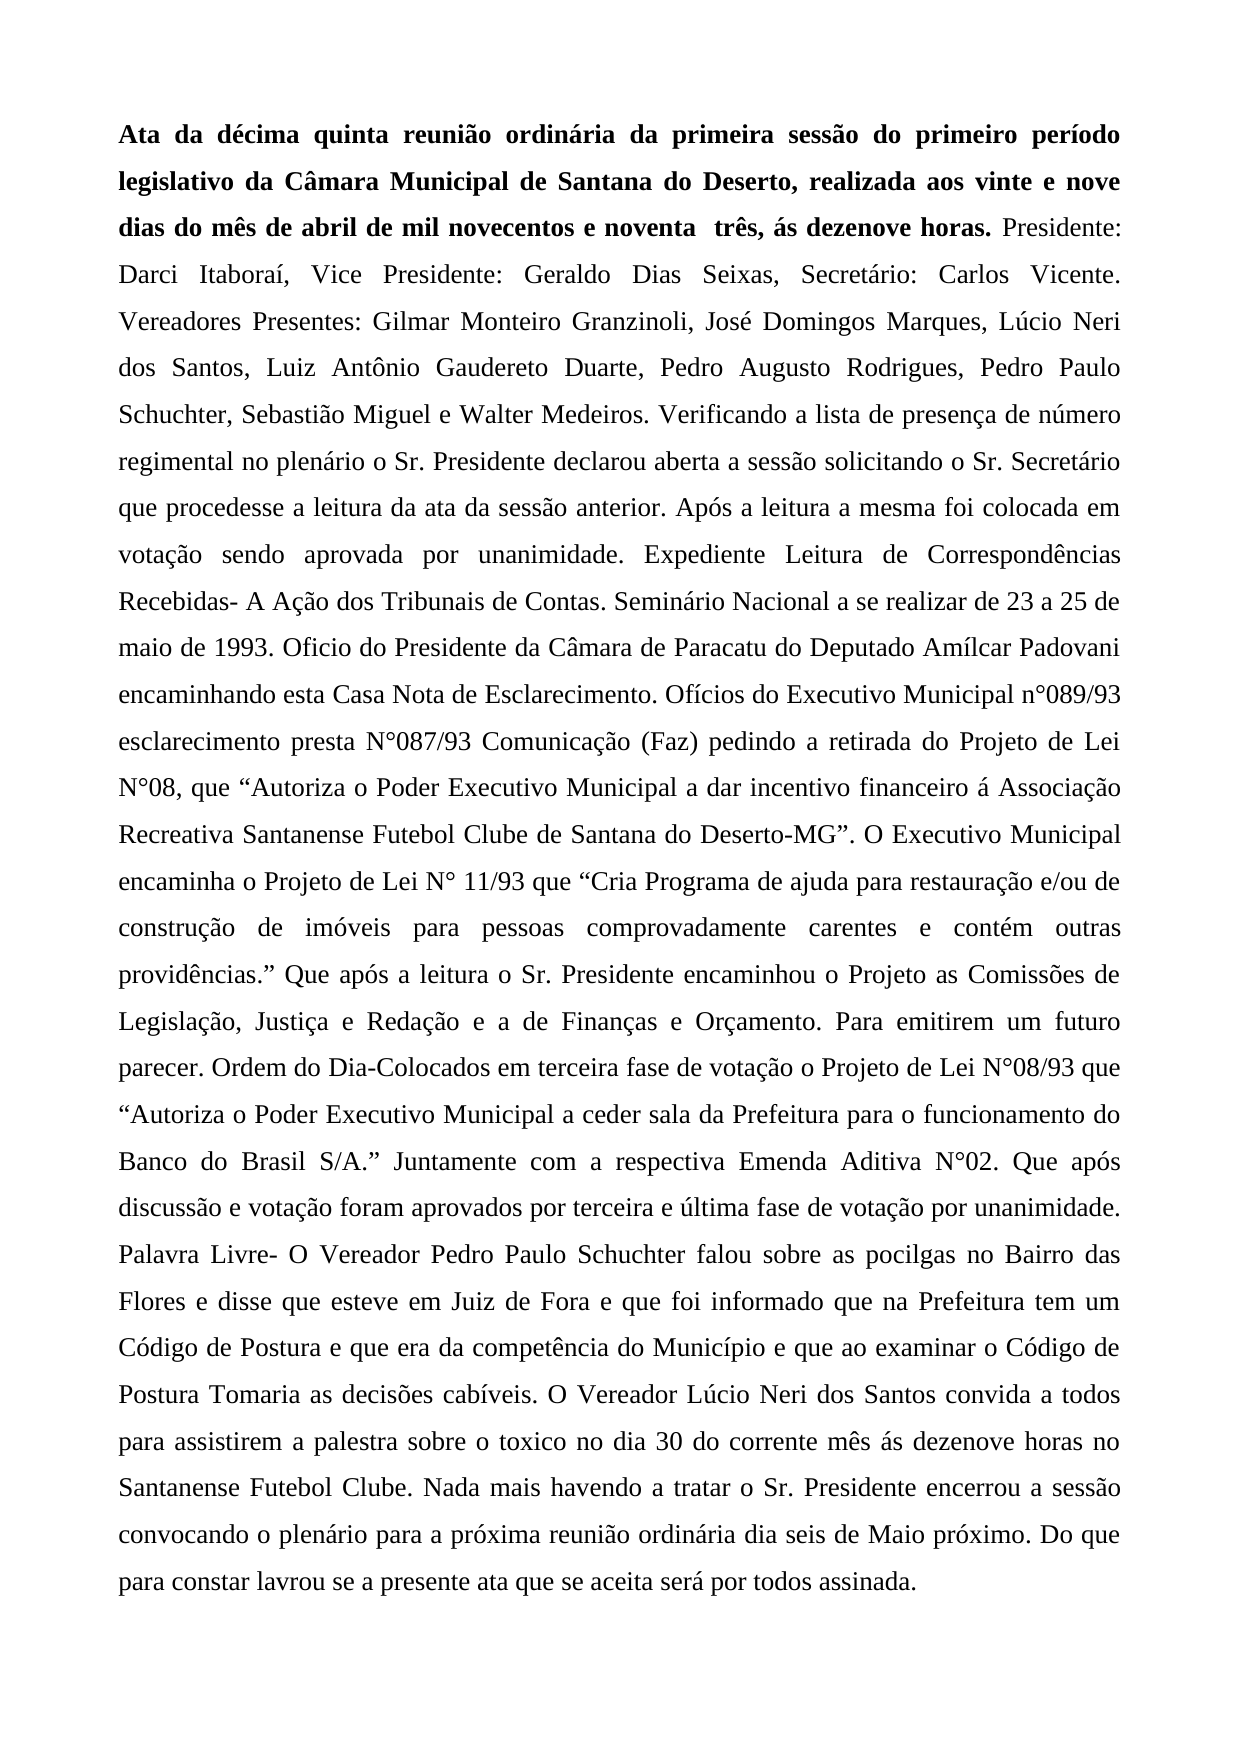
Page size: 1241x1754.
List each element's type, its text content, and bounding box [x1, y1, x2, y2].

text Ata da décima quinta reunião ordinária da primeira sessão do primeiro período legislativo da Câmara Municipal de Santana do Deserto, realizada aos vinte e nove dias do mês de abril de mil novecentos e noventa três, ás dezenove horas. Presidente: Darci Itaboraí, Vice Presidente: Geraldo Dias Seixas, Secretário: Carlos Vicente. Vereadores Presentes: Gilmar Monteiro Granzinoli, José Domingos Marques, Lúcio Neri dos Santos, Luiz Antônio Gaudereto Duarte, Pedro Augusto Rodrigues, Pedro Paulo Schuchter, Sebastião Miguel e Walter Medeiros. Verificando a lista de presença de número regimental no plenário o Sr. Presidente declarou aberta a sessão solicitando o Sr. Secretário que procedesse a leitura da ata da sessão anterior. Após a leitura a mesma foi colocada em votação sendo aprovada por unanimidade. Expediente Leitura de Correspondências Recebidas- A Ação dos Tribunais de Contas. Seminário Nacional a se realizar de 23 a 25 de maio de 1993. Oficio do Presidente da Câmara de Paracatu do Deputado Amílcar Padovani encaminhando esta Casa Nota de Esclarecimento. Ofícios do Executivo Municipal n°089/93 esclarecimento presta N°087/93 Comunicação (Faz) pedindo a retirada do Projeto de Lei N°08, que “Autoriza o Poder Executivo Municipal a dar incentivo financeiro á Associação Recreativa Santanense Futebol Clube de Santana do Deserto-MG”. O Executivo Municipal encaminha o Projeto de Lei N° 11/93 que “Cria Programa de ajuda para restauração e/ou de construção de imóveis para pessoas comprovadamente carentes e contém outras providências.” Que após a leitura o Sr. Presidente encaminhou o Projeto as Comissões de Legislação, Justiça e Redação e a de Finanças e Orçamento. Para emitirem um futuro parecer. Ordem do Dia-Colocados em terceira fase de votação o Projeto de Lei N°08/93 que “Autoriza o Poder Executivo Municipal a ceder sala da Prefeitura para o funcionamento do Banco do Brasil S/A.” Juntamente com a respectiva Emenda Aditiva N°02. Que após discussão e votação foram aprovados por terceira e última fase de votação por unanimidade. Palavra Livre- O Vereador Pedro Paulo Schuchter falou sobre as pocilgas no Bairro das Flores e disse que esteve em Juiz de Fora e que foi informado que na Prefeitura tem um Código de Postura e que era da competência do Município e que ao examinar o Código de Postura Tomaria as decisões cabíveis. O Vereador Lúcio Neri dos Santos convida a todos para assistirem a palestra sobre o toxico no dia 30 do corrente mês ás dezenove horas no Santanense Futebol Clube. Nada mais havendo a tratar o Sr. Presidente encerrou a sessão convocando o plenário para a próxima reunião ordinária dia seis de Maio próximo. Do que para constar lavrou se a presente ata que se aceita será por todos assinada. [118, 118, 1122, 1596]
